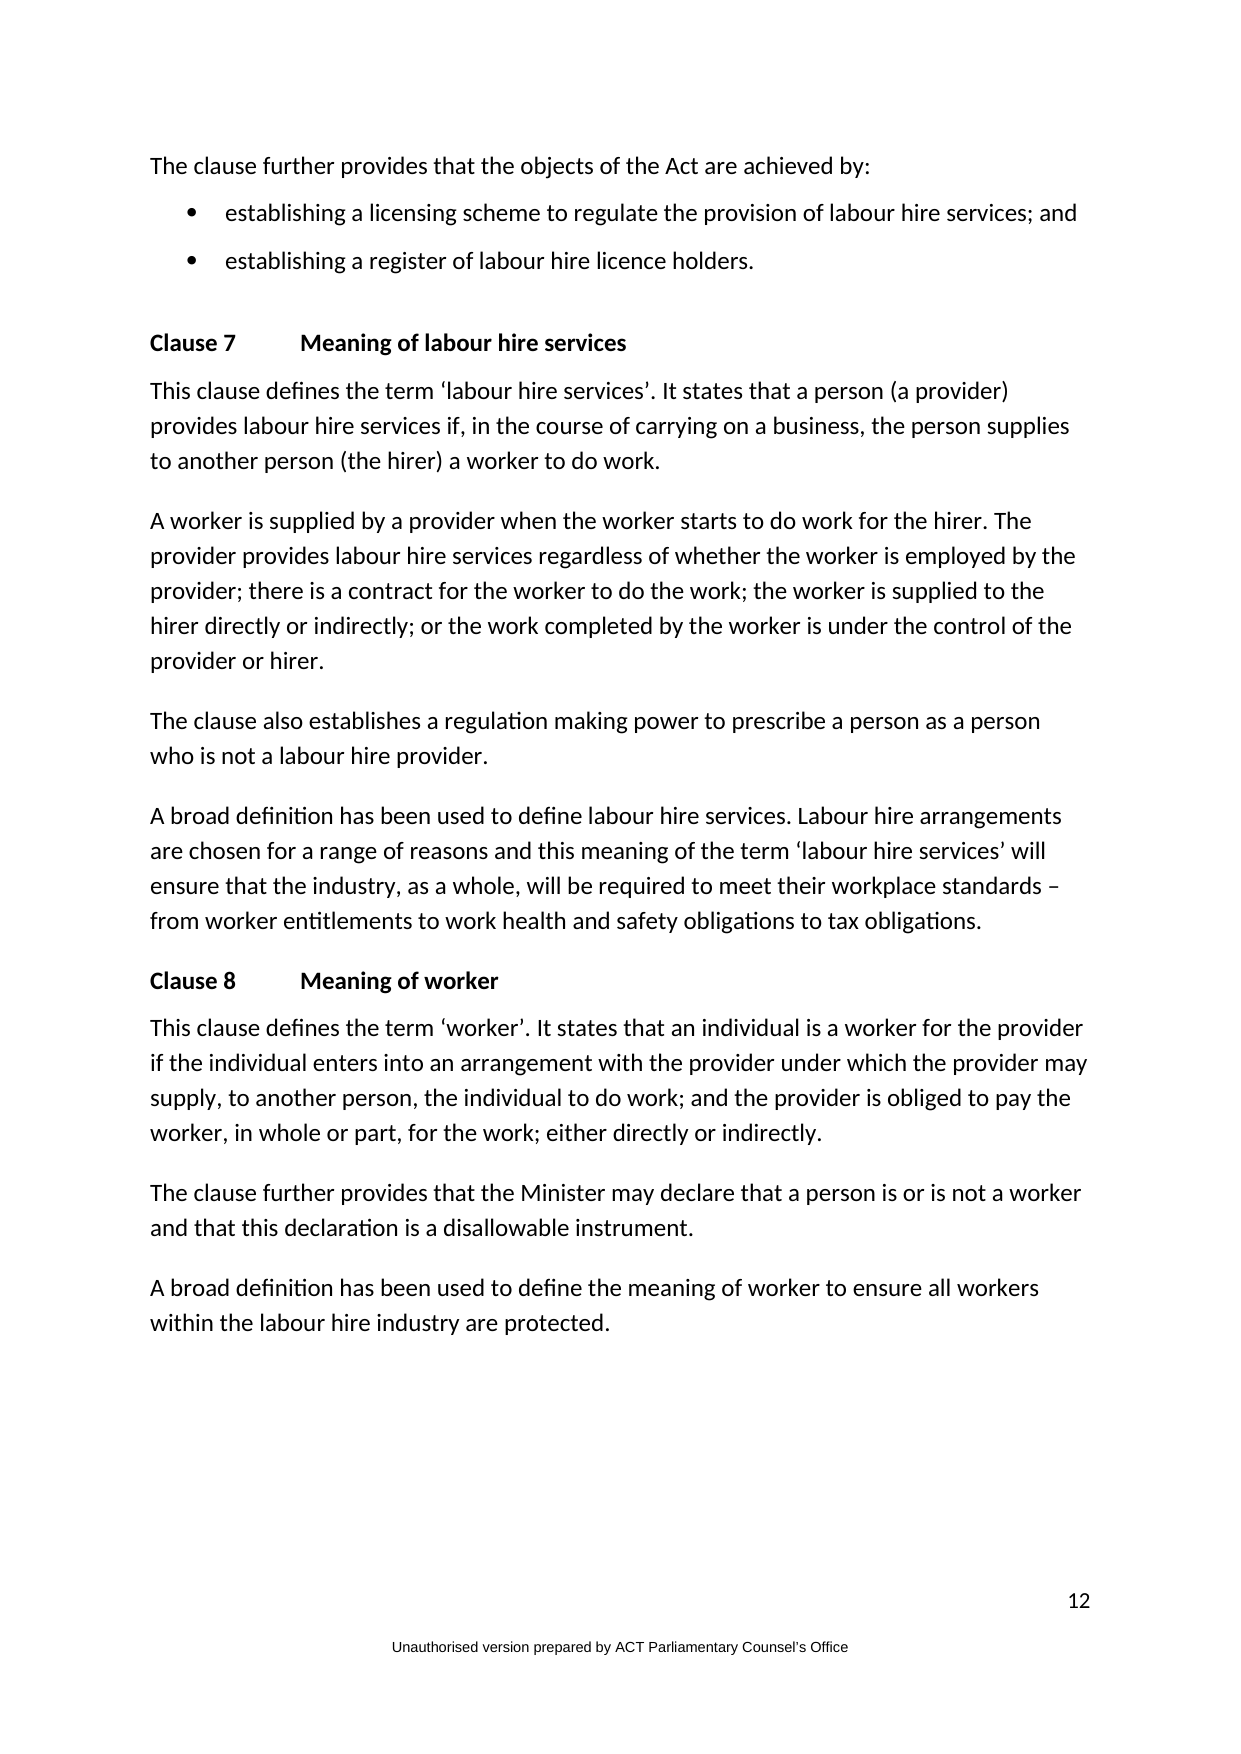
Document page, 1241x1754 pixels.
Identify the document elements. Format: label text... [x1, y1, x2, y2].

text The clause also establishes a regulation making power to prescribe a person as a person who is not a labour hire provider. [150, 705, 1090, 771]
list Meaning of labour hire services [150, 327, 1090, 358]
text A broad definition has been used to define labour hire services. Labour hire arrangements are chosen for a range of reasons and this meaning of the term ‘labour hire services’ will ensure that the industry, as a whole, will be required to meet their workplace standards – from worker entitlements to work health and safety obligations to tax obligations. [150, 800, 1090, 936]
list establishing a register of labour hire licence holders. [187, 245, 1090, 276]
list establishing a licensing scheme to regulate the provision of labour hire services; and [187, 197, 1090, 228]
text This clause defines the term ‘worker’. It states that an individual is a worker for the provider if the individual enters into an arrangement with the provider under which the provider may supply, to another person, the individual to do work; and the provider is obliged to pay the worker, in whole or part, for the work; either directly or indirectly. [150, 1012, 1090, 1148]
list Meaning of worker [150, 965, 1090, 996]
text The clause further provides that the Minister may declare that a person is or is not a worker and that this declaration is a disallowable instrument. [150, 1177, 1090, 1243]
text A worker is supplied by a provider when the worker starts to do work for the hirer. The provider provides labour hire services regardless of whether the worker is employed by the provider; there is a contract for the worker to do the work; the worker is supplied to the hirer directly or indirectly; or the work completed by the worker is under the control of the provider or hirer. [150, 505, 1090, 676]
text The clause further provides that the objects of the Act are achieved by: [150, 150, 1090, 181]
text A broad definition has been used to define the meaning of worker to ensure all workers within the labour hire industry are protected. [150, 1272, 1090, 1338]
text This clause defines the term ‘labour hire services’. It states that a person (a provider) provides labour hire services if, in the course of carrying on a business, the person supplies to another person (the hirer) a worker to do work. [150, 375, 1090, 476]
